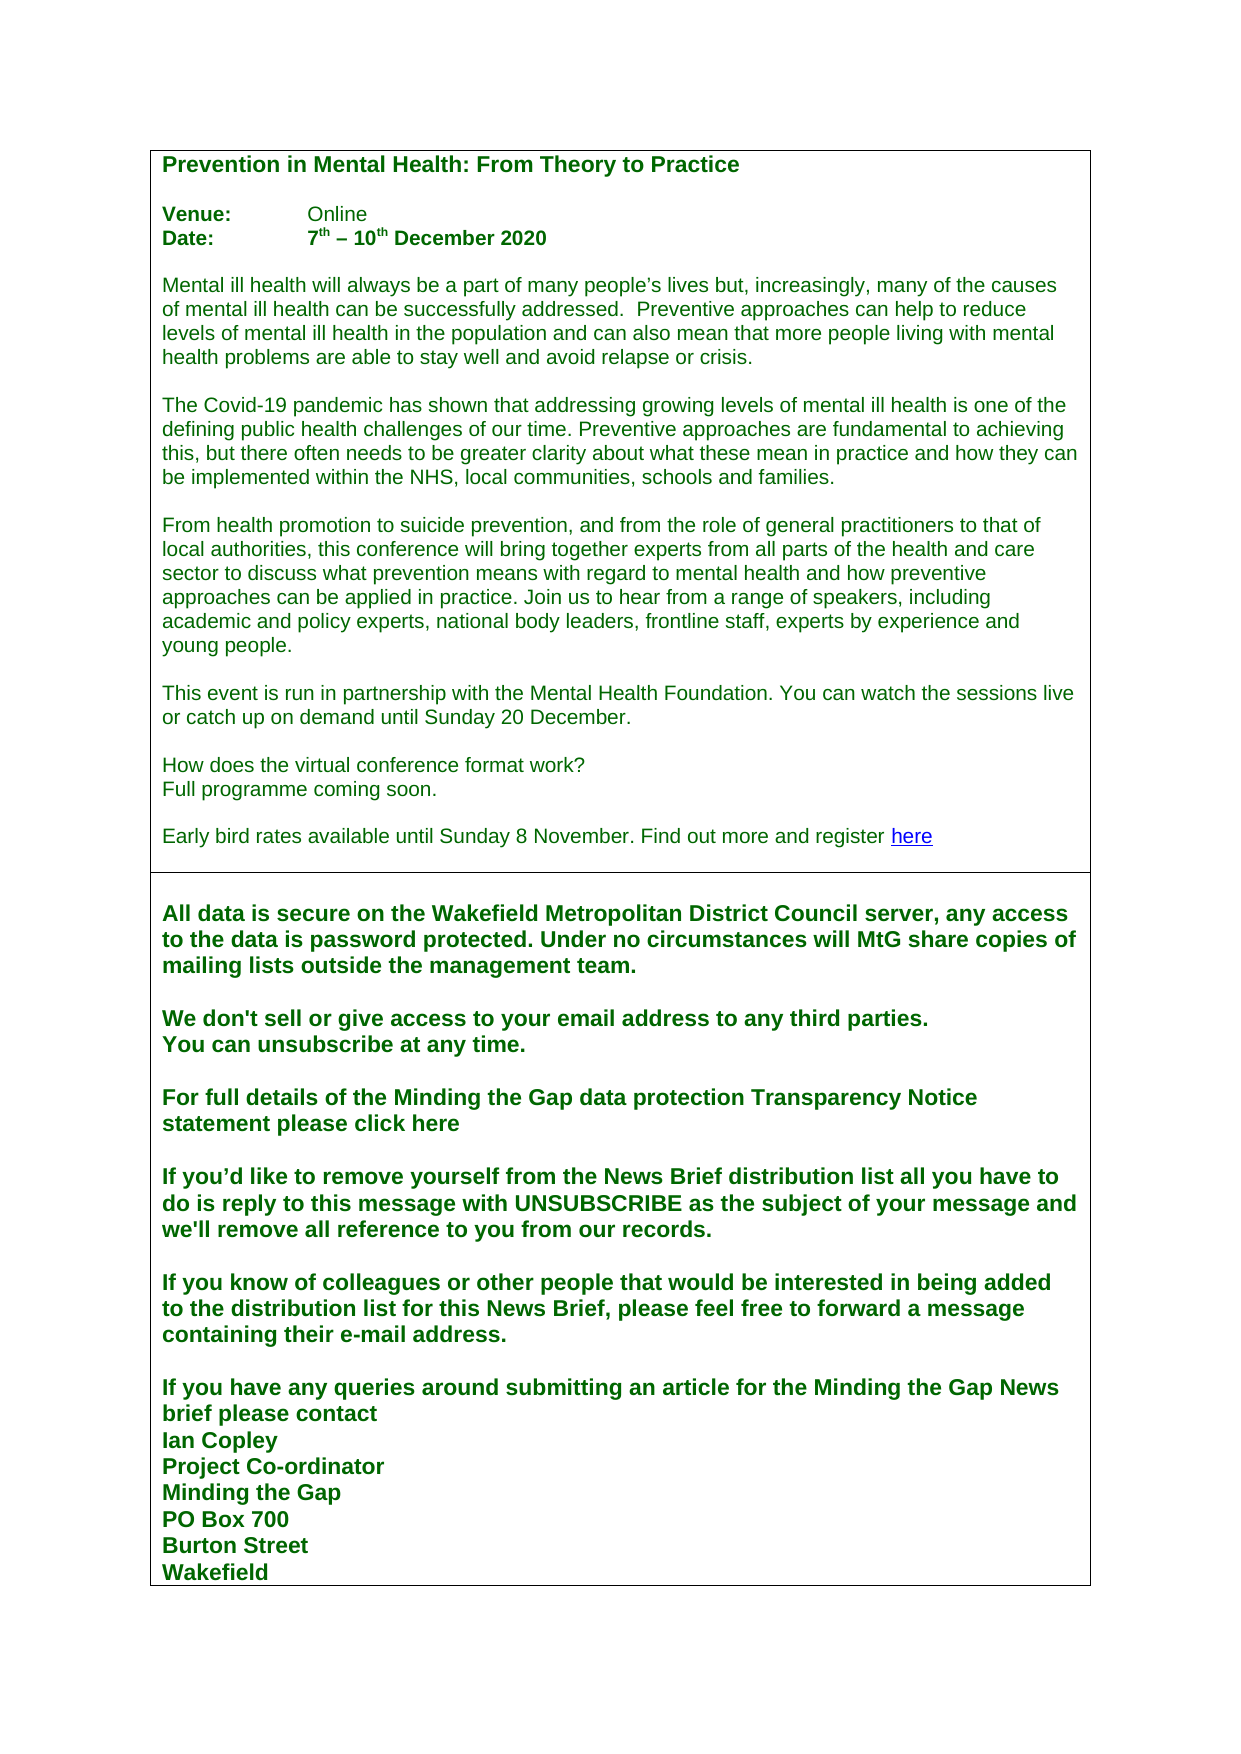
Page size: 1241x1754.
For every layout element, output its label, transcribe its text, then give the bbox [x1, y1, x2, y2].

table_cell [151, 873, 1090, 1585]
